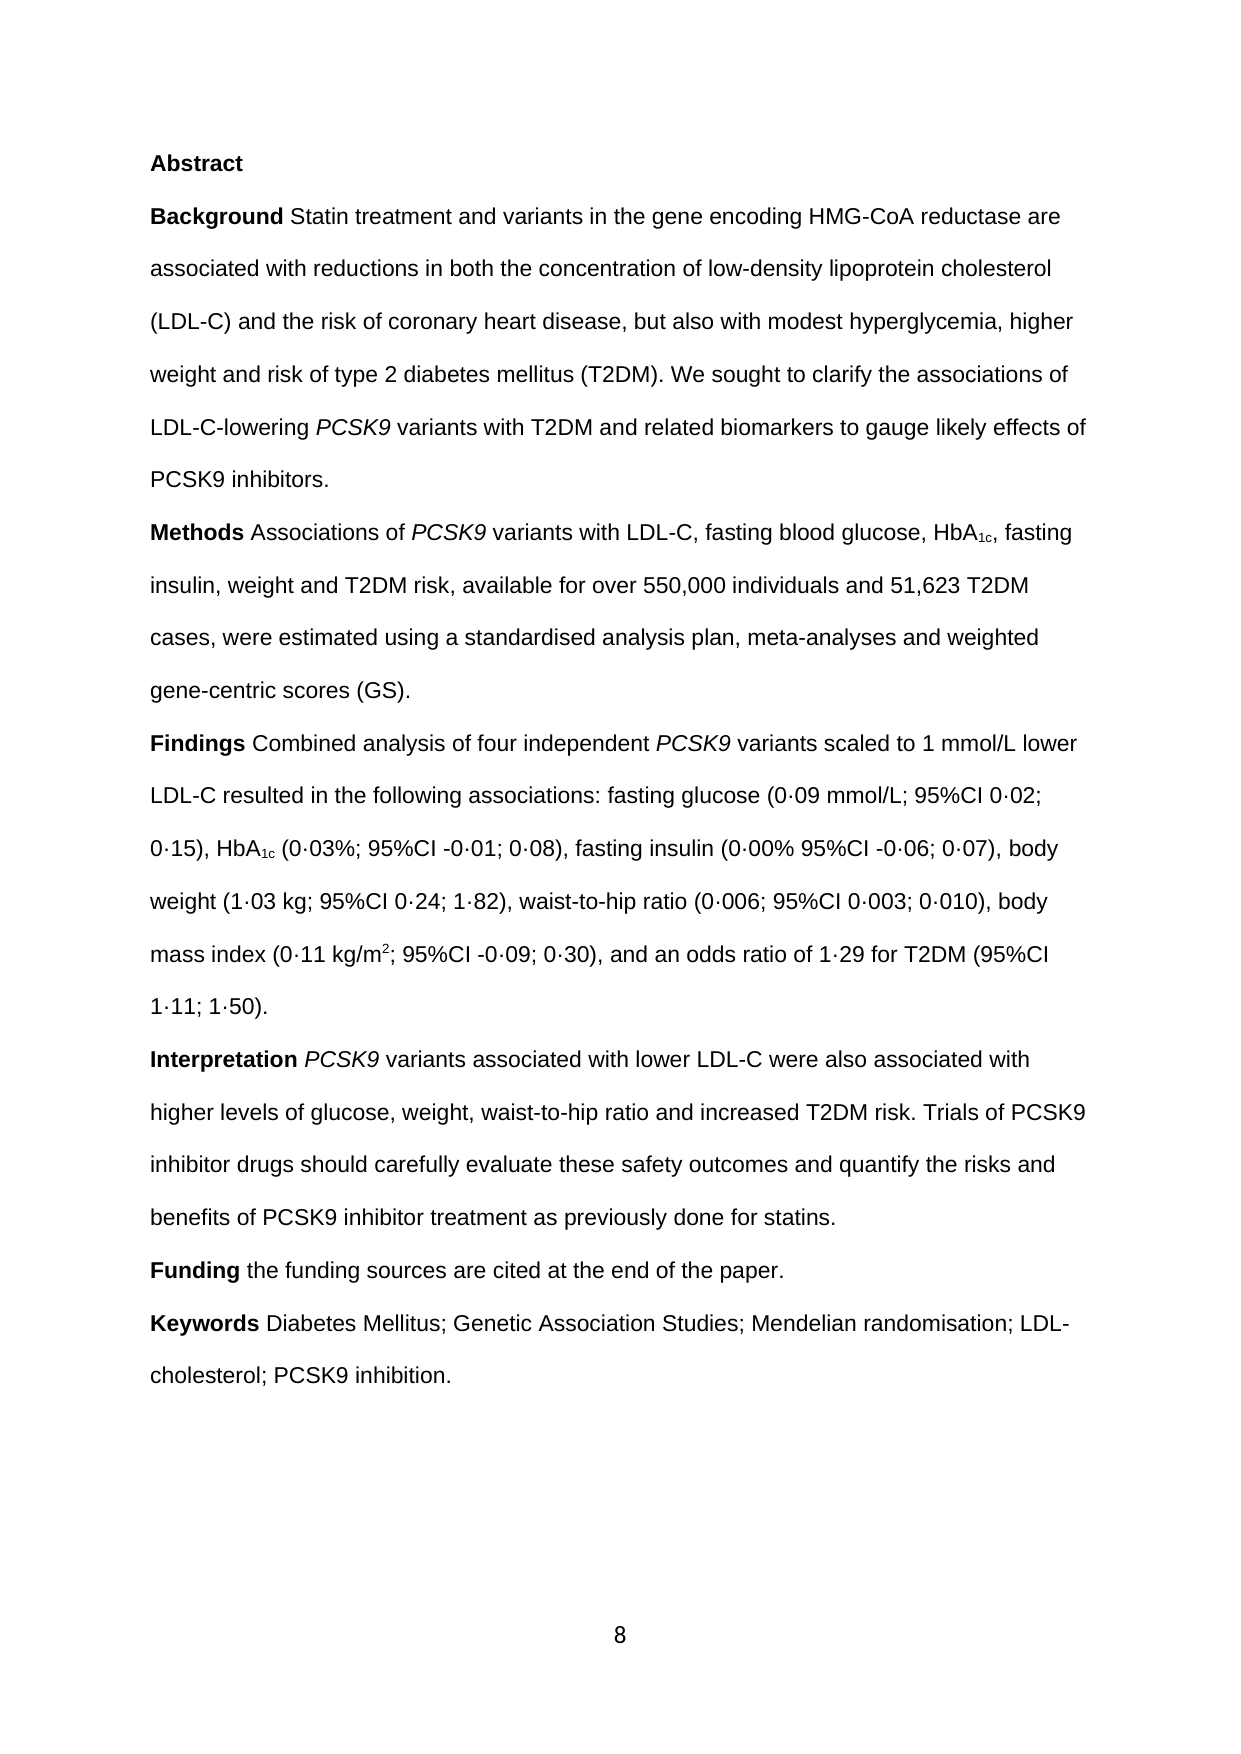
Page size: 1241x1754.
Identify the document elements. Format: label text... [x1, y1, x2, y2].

text Background Statin treatment and variants in the gene encoding HMG-CoA reductase are associated with reductions in both the concentration of low-density lipoprotein cholesterol (LDL-C) and the risk of coronary heart disease, but also with modest hyperglycemia, higher weight and risk of type 2 diabetes mellitus (T2DM). We sought to clarify the associations of LDL-C-lowering PCSK9 variants with T2DM and related biomarkers to gauge likely effects of PCSK9 inhibitors. [150, 203, 1090, 493]
text Methods Associations of PCSK9 variants with LDL-C, fasting blood glucose, HbA1c, fasting insulin, weight and T2DM risk, available for over 550,000 individuals and 51,623 T2DM cases, were estimated using a standardised analysis plan, meta-analyses and weighted gene-centric scores (GS). [150, 519, 1090, 703]
text Funding the funding sources are cited at the end of the paper. [150, 1257, 1090, 1283]
text Interpretation PCSK9 variants associated with lower LDL-C were also associated with higher levels of glucose, weight, waist-to-hip ratio and increased T2DM risk. Trials of PCSK9 inhibitor drugs should carefully evaluate these safety outcomes and quantify the risks and benefits of PCSK9 inhibitor treatment as previously done for statins. [150, 1046, 1090, 1231]
text Keywords Diabetes Mellitus; Genetic Association Studies; Mendelian randomisation; LDL-cholesterol; PCSK9 inhibition. [150, 1309, 1090, 1389]
text Abstract [150, 150, 1090, 176]
text Findings Combined analysis of four independent PCSK9 variants scaled to 1 mmol/L lower LDL-C resulted in the following associations: fasting glucose (0·09 mmol/L; 95%CI 0·02; 0·15), HbA1c (0·03%; 95%CI -0·01; 0·08), fasting insulin (0·00% 95%CI -0·06; 0·07), body weight (1·03 kg; 95%CI 0·24; 1·82), waist-to-hip ratio (0·006; 95%CI 0·003; 0·010), body mass index (0·11 kg/m2; 95%CI -0·09; 0·30), and an odds ratio of 1·29 for T2DM (95%CI 1·11; 1·50). [150, 730, 1090, 1020]
